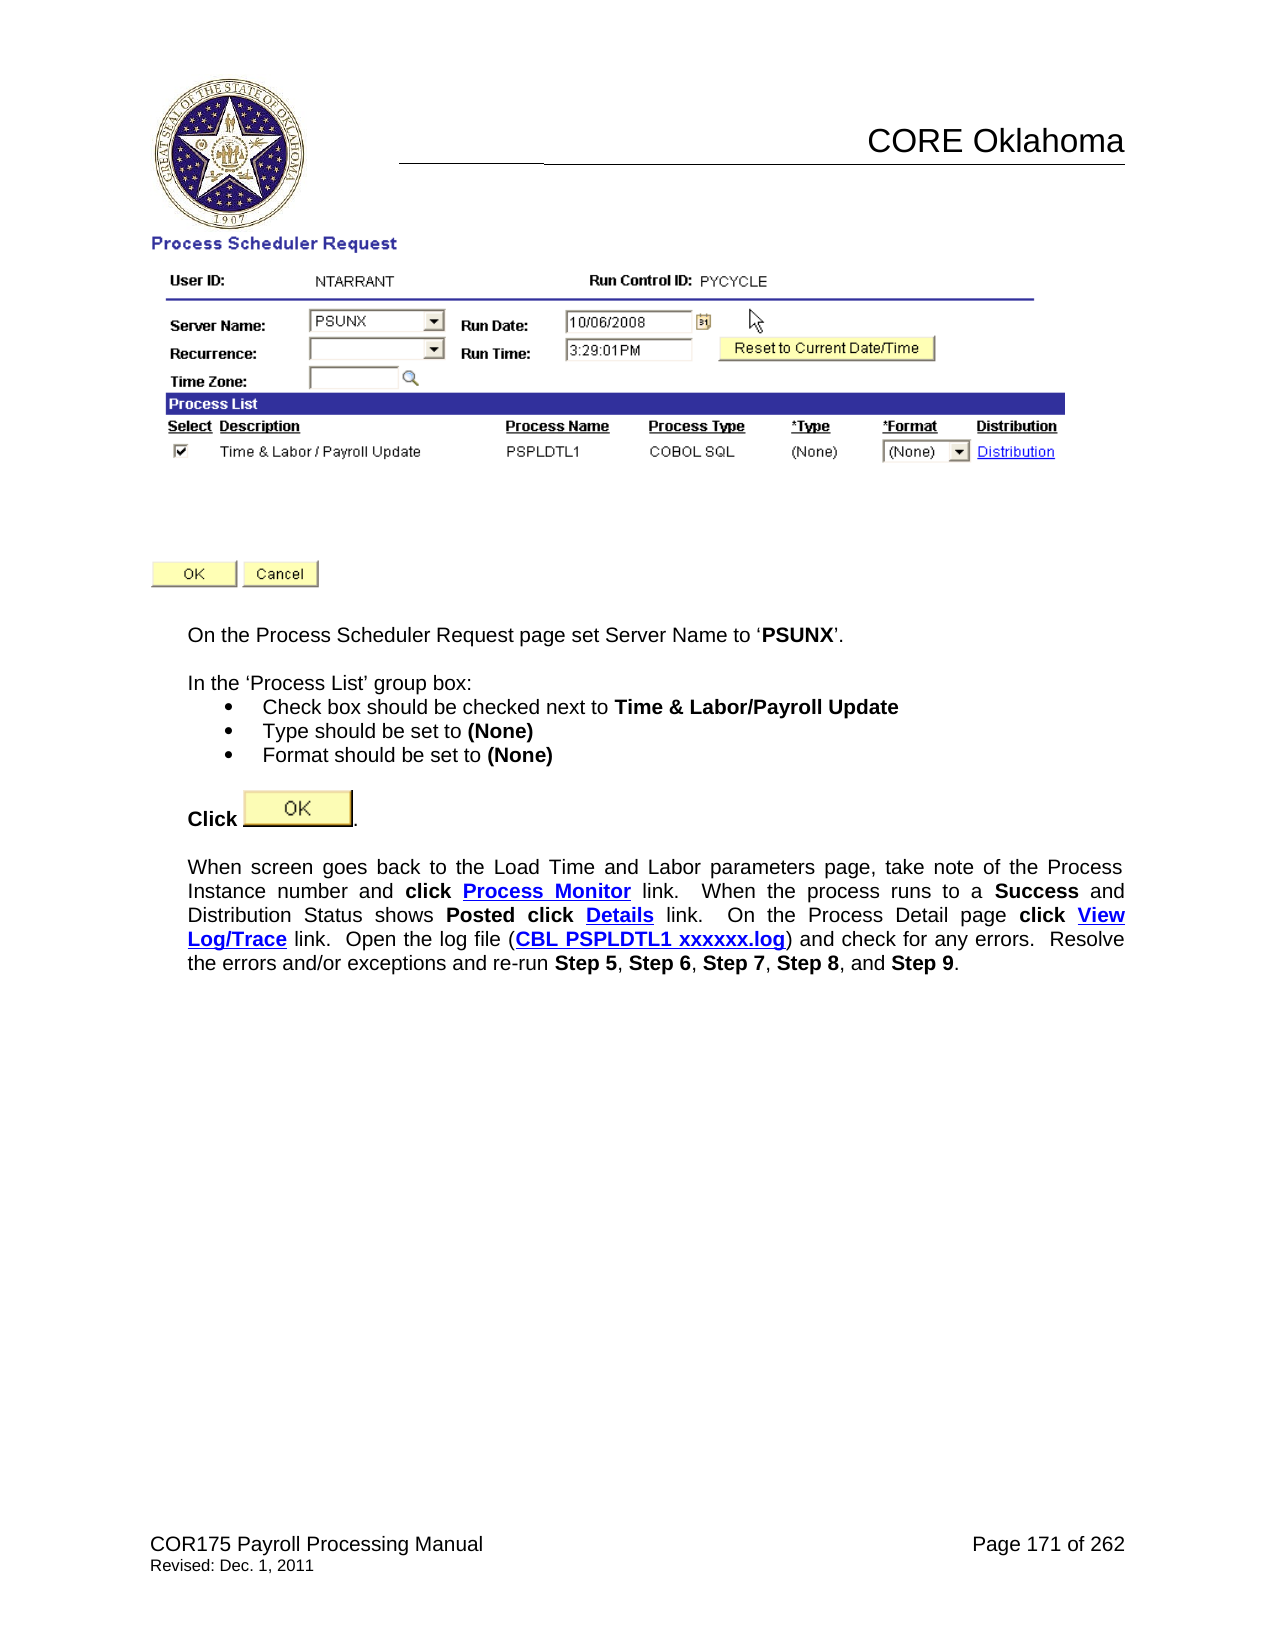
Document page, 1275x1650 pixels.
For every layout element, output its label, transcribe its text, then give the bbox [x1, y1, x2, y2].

picture [243, 790, 353, 827]
list Format should be set to (None) [225, 743, 1125, 767]
text Click . [187, 791, 1125, 831]
picture [150, 74, 1065, 599]
text In the ‘Process List’ group box: [187, 671, 1125, 694]
list Type should be set to (None) [225, 718, 1125, 743]
list Check box should be checked next to Time & Labor/Payroll Update [225, 694, 1125, 718]
text When screen goes back to the Load Time and Labor parameters page, take note of the Process Instance number and click Process Monitor link. When the process runs to a Success and Distribution Status shows Posted click Details link. On the Process Detail page click View Log/Trace link. Open the log file (CBL PSPLDTL1 xxxxxx.log) and check for any errors. Resolve the errors and/or exceptions and re-run Step 5, Step 6, Step 7, Step 8, and Step 9. [187, 855, 1125, 975]
text On the Process Scheduler Request page set Server Name to ‘PSUNX’. [187, 623, 1125, 647]
